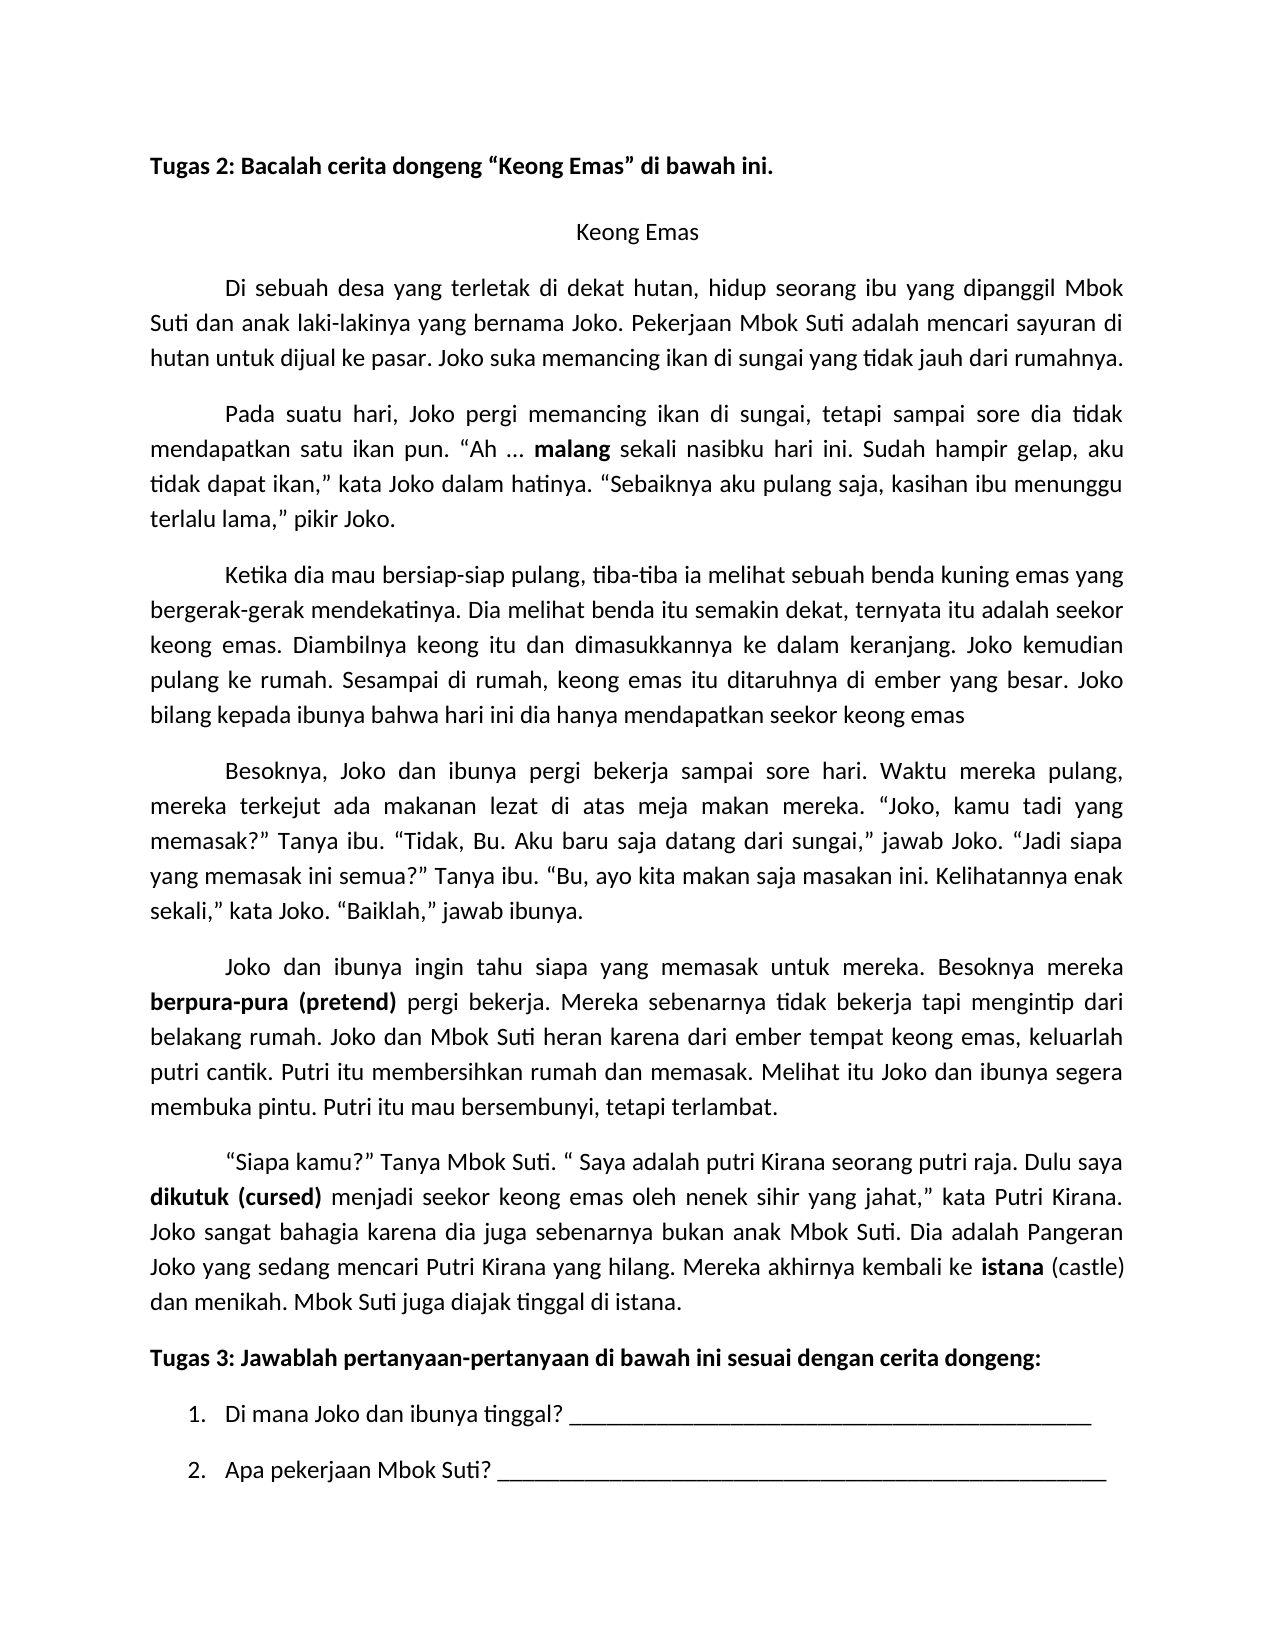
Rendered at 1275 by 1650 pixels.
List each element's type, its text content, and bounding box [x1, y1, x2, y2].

text Joko dan ibunya ingin tahu siapa yang memasak untuk mereka. Besoknya mereka berpura-pura (pretend) pergi bekerja. Mereka sebenarnya tidak bekerja tapi mengintip dari belakang rumah. Joko dan Mbok Suti heran karena dari ember tempat keong emas, keluarlah putri cantik. Putri itu membersihkan rumah dan memasak. Melihat itu Joko dan ibunya segera membuka pintu. Putri itu mau bersembunyi, tetapi terlambat. [150, 951, 1125, 1121]
text Ketika dia mau bersiap-siap pulang, tiba-tiba ia melihat sebuah benda kuning emas yang bergerak-gerak mendekatinya. Dia melihat benda itu semakin dekat, ternyata itu adalah seekor keong emas. Diambilnya keong itu dan dimasukkannya ke dalam keranjang. Joko kemudian pulang ke rumah. Sesampai di rumah, keong emas itu ditaruhnya di ember yang besar. Joko bilang kepada ibunya bahwa hari ini dia hanya mendapatkan seekor keong emas [150, 559, 1125, 729]
text “Siapa kamu?” Tanya Mbok Suti. “ Saya adalah putri Kirana seorang putri raja. Dulu saya dikutuk (cursed) menjadi seekor keong emas oleh nenek sihir yang jahat,” kata Putri Kirana. Joko sangat bahagia karena dia juga sebenarnya bukan anak Mbok Suti. Dia adalah Pangeran Joko yang sedang mencari Putri Kirana yang hilang. Mereka akhirnya kembali ke istana (castle) dan menikah. Mbok Suti juga diajak tinggal di istana. [150, 1147, 1125, 1317]
list Di mana Joko dan ibunya tinggal? __________________________________________ [187, 1398, 1125, 1429]
text Keong Emas [150, 217, 1125, 247]
text Tugas 3: Jawablah pertanyaan-pertanyaan di bawah ini sesuai dengan cerita dongeng: [150, 1342, 1125, 1373]
text Besoknya, Joko dan ibunya pergi bekerja sampai sore hari. Waktu mereka pulang, mereka terkejut ada makanan lezat di atas meja makan mereka. “Joko, kamu tadi yang memasak?” Tanya ibu. “Tidak, Bu. Aku baru saja datang dari sungai,” jawab Joko. “Jadi siapa yang memasak ini semua?” Tanya ibu. “Bu, ayo kita makan saja masakan ini. Kelihatannya enak sekali,” kata Joko. “Baiklah,” jawab ibunya. [150, 755, 1125, 925]
list Apa pekerjaan Mbok Suti? _________________________________________________ [187, 1454, 1125, 1484]
text Tugas 2: Bacalah cerita dongeng “Keong Emas” di bawah ini. [150, 150, 1125, 181]
text Pada suatu hari, Joko pergi memancing ikan di sungai, tetapi sampai sore dia tidak mendapatkan satu ikan pun. “Ah … malang sekali nasibku hari ini. Sudah hampir gelap, aku tidak dapat ikan,” kata Joko dalam hatinya. “Sebaiknya aku pulang saja, kasihan ibu menunggu terlalu lama,” pikir Joko. [150, 398, 1125, 534]
text Di sebuah desa yang terletak di dekat hutan, hidup seorang ibu yang dipanggil Mbok Suti dan anak laki-lakinya yang bernama Joko. Pekerjaan Mbok Suti adalah mencari sayuran di hutan untuk dijual ke pasar. Joko suka memancing ikan di sungai yang tidak jauh dari rumahnya. [150, 272, 1125, 373]
